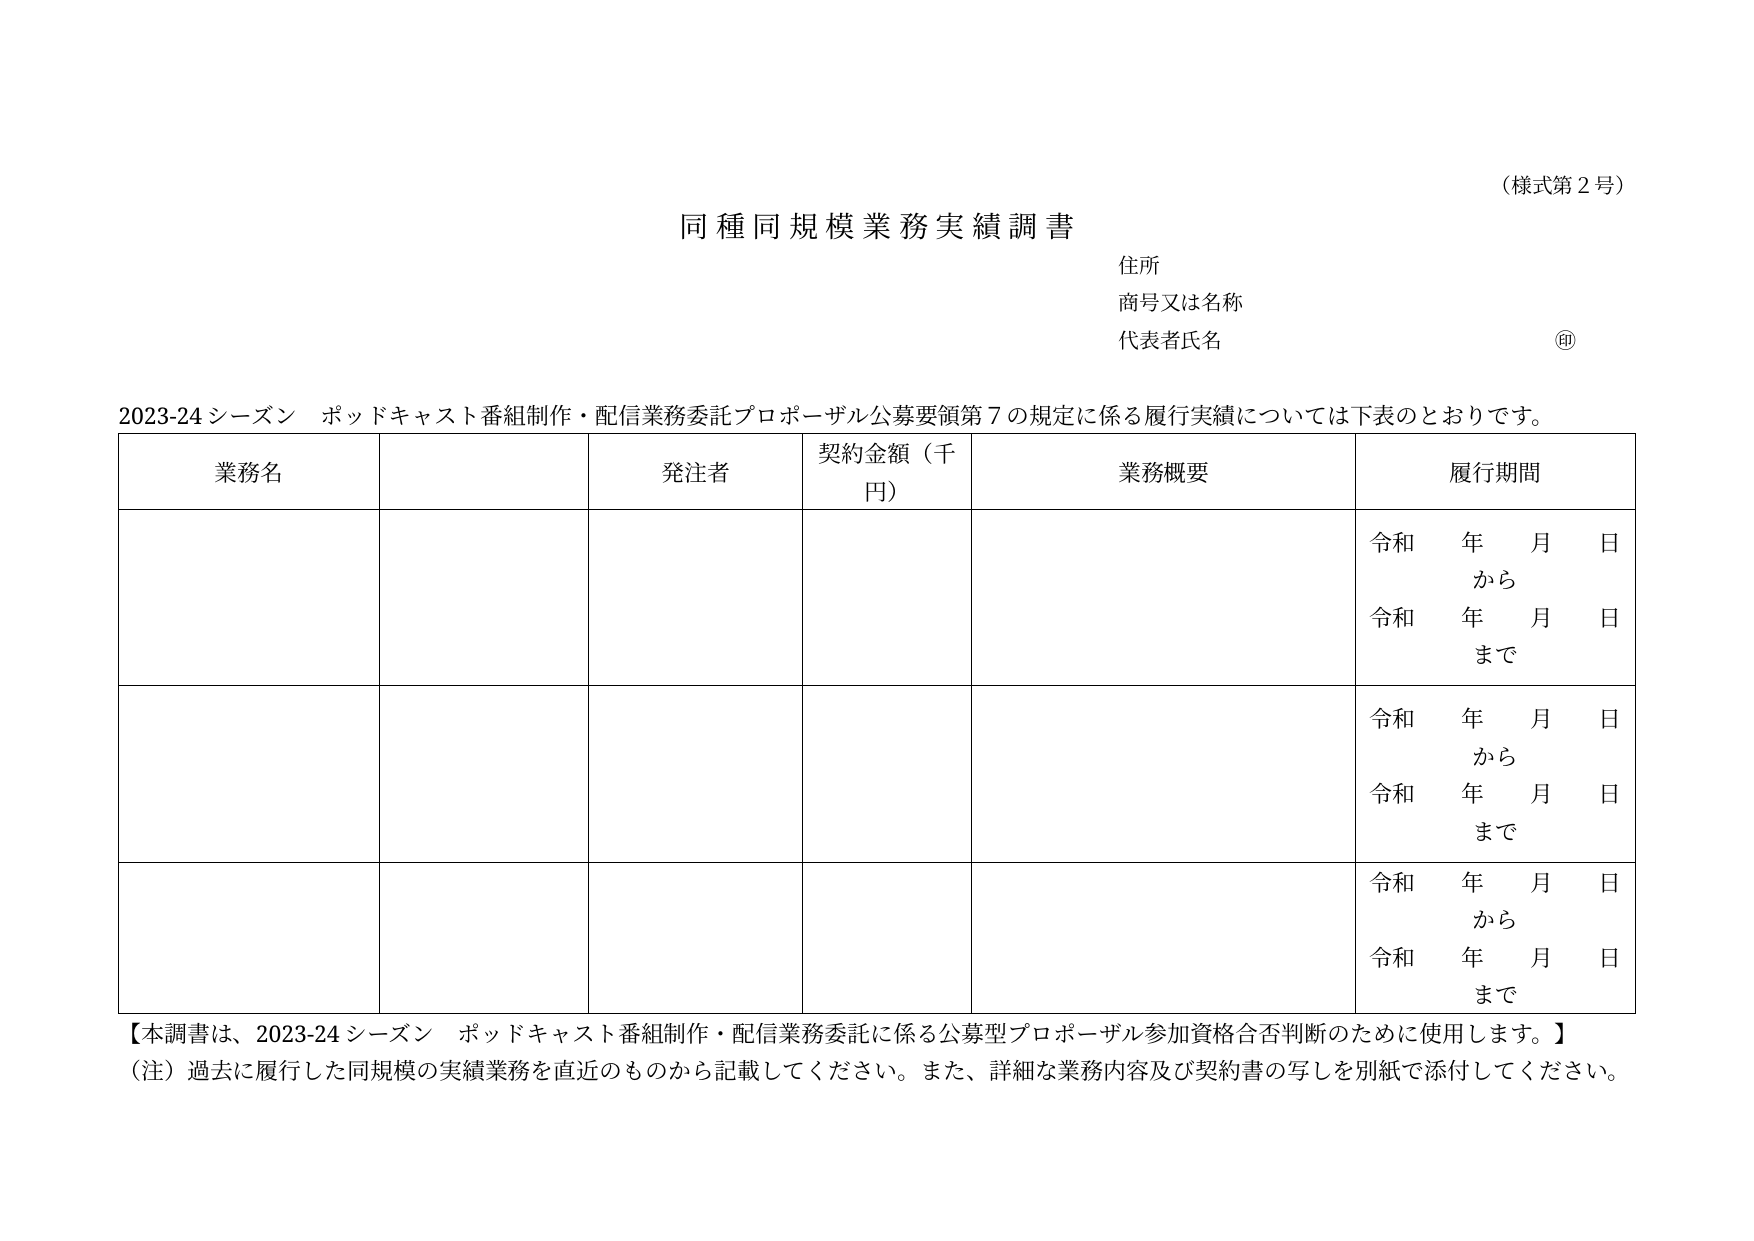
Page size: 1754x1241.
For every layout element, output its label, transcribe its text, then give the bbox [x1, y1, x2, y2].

table_cell [972, 510, 1355, 685]
table_header 契約金額（千円） [803, 434, 971, 509]
table_header 業務名 [119, 434, 379, 509]
table_cell 令和 年 月 日から 令和 年 月 日まで [1356, 510, 1635, 685]
text 【本調書は、2023-24シーズン ポッドキャスト番組制作・配信業務委託に係る公募型プロポーザル参加資格合否判断のために使用します。】 [118, 1014, 1636, 1051]
table_cell [803, 686, 971, 862]
text 2023-24シーズン ポッドキャスト番組制作・配信業務委託プロポーザル公募要領第７の規定に係る履行実績については下表のとおりです。 [118, 396, 1636, 433]
table_cell [380, 510, 588, 685]
text 代表者氏名 ㊞ [118, 321, 1636, 358]
table_cell [972, 863, 1355, 1013]
text 住所 [118, 246, 1636, 283]
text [118, 1051, 1636, 1089]
table_cell [589, 686, 802, 862]
table_header 業務概要 [972, 434, 1355, 509]
table_cell [119, 686, 379, 862]
text 商号又は名称 [118, 283, 1636, 321]
table_cell 令和 年 月 日から 令和 年 月 日まで [1356, 863, 1635, 1013]
table_cell 令和 年 月 日から 令和 年 月 日まで [1356, 686, 1635, 862]
table_cell [803, 863, 971, 1013]
text （様式第２号） [118, 166, 1636, 204]
table_header 履行期間 [1356, 434, 1635, 509]
table_cell [589, 510, 802, 685]
table_cell [589, 863, 802, 1013]
table_cell [119, 510, 379, 685]
table_cell [803, 510, 971, 685]
table_header 発注者 [589, 434, 802, 509]
table_header [380, 434, 588, 509]
table_cell [119, 863, 379, 1013]
text 同 種 同 規 模 業 務 実 績 調 書 [118, 204, 1636, 246]
table_cell [380, 686, 588, 862]
table_cell [380, 863, 588, 1013]
table_cell [972, 686, 1355, 862]
